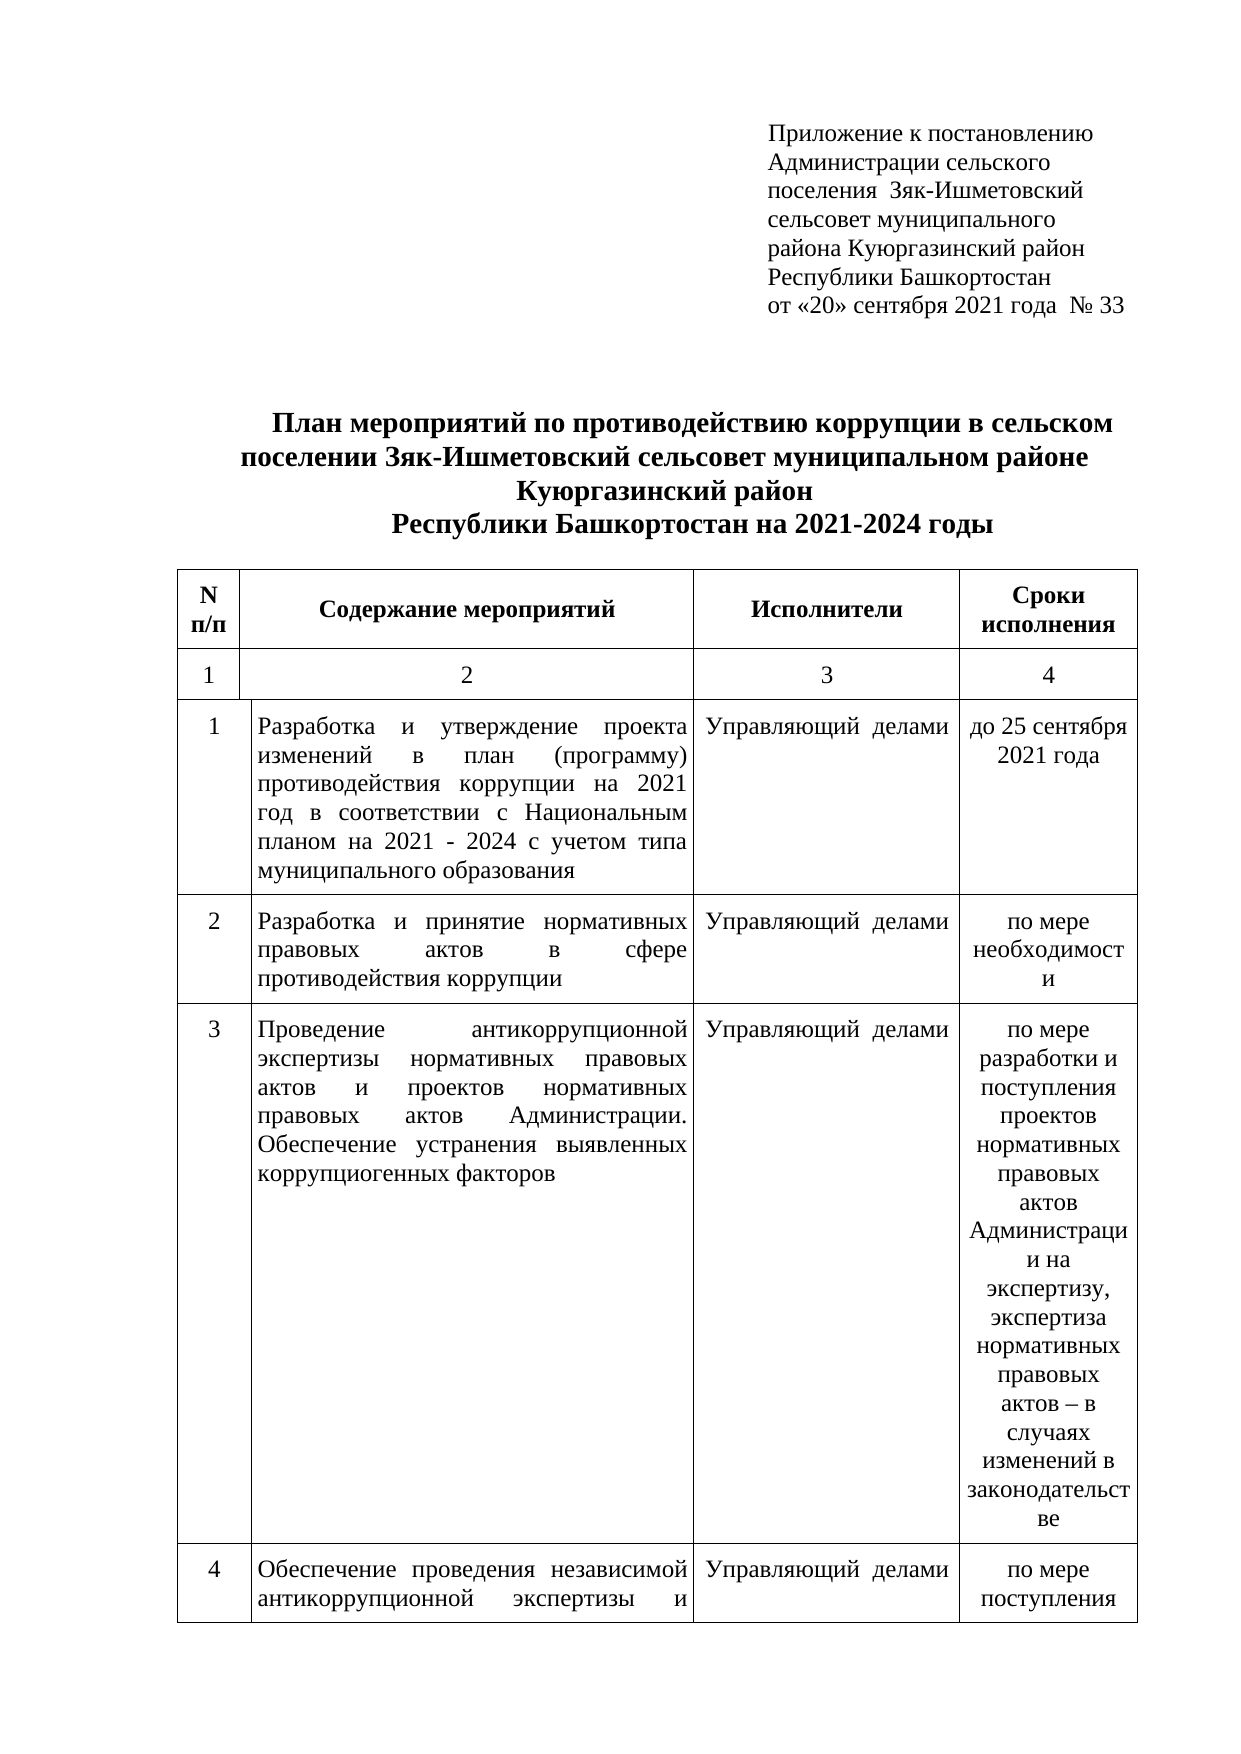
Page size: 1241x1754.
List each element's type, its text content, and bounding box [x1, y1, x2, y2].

text План мероприятий по противодействию коррупции в сельском поселении Зяк-Ишметовский сельсовет муниципальном районе Куюргазинский район [177, 406, 1152, 506]
table_cell Разработка и утверждение проекта изменений в план (программу) противодействия коррупции на 2021 год в соответствии с Национальным планом на 2021 - 2024 с учетом типа муниципального образования [252, 700, 693, 894]
text района Куюргазинский район Республики Башкортостан [767, 233, 1152, 291]
table_cell до 25 сентября 2021 года [960, 700, 1137, 894]
table_cell 3 [178, 1004, 251, 1542]
table_cell 4 [960, 649, 1137, 699]
table_header Исполнители [694, 570, 959, 648]
table_cell 1 [178, 700, 251, 894]
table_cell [960, 1544, 1137, 1622]
table_cell 3 [694, 649, 959, 699]
table_cell Проведение антикоррупционной экспертизы нормативных правовых актов и проектов нормативных правовых актов Администрации. Обеспечение устранения выявленных коррупциогенных факторов [252, 1004, 693, 1542]
text Приложение к постановлению [177, 118, 1152, 147]
table_cell по мере разработки и поступления проектов нормативных правовых актов Администрации на экспертизу, экспертиза нормативных правовых актов – в случаях изменений в законодательстве [960, 1004, 1137, 1542]
table_header Сроки исполнения [960, 570, 1137, 648]
table_cell 4 [178, 1544, 251, 1622]
table_cell Управляющий делами [694, 1544, 959, 1622]
table_cell по мере необходимости [960, 895, 1137, 1003]
table_header Содержание мероприятий [240, 570, 693, 648]
text Республики Башкортостан на 2021-2024 годы [177, 506, 1152, 540]
text от «20» сентября 2021 года № 33 [767, 291, 1152, 319]
table_cell Разработка и принятие нормативных правовых актов в сфере противодействия коррупции [252, 895, 693, 1003]
table_cell 1 [178, 649, 239, 699]
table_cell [252, 1544, 693, 1622]
text Администрации сельского поселения Зяк-Ишметовский сельсовет муниципального [767, 147, 1152, 233]
table_cell Управляющий делами [694, 895, 959, 1003]
table_cell 2 [240, 649, 693, 699]
table_cell Управляющий делами [694, 1004, 959, 1542]
table_header N п/п [178, 570, 239, 648]
table_cell Управляющий делами [694, 700, 959, 894]
table_cell 2 [178, 895, 251, 1003]
